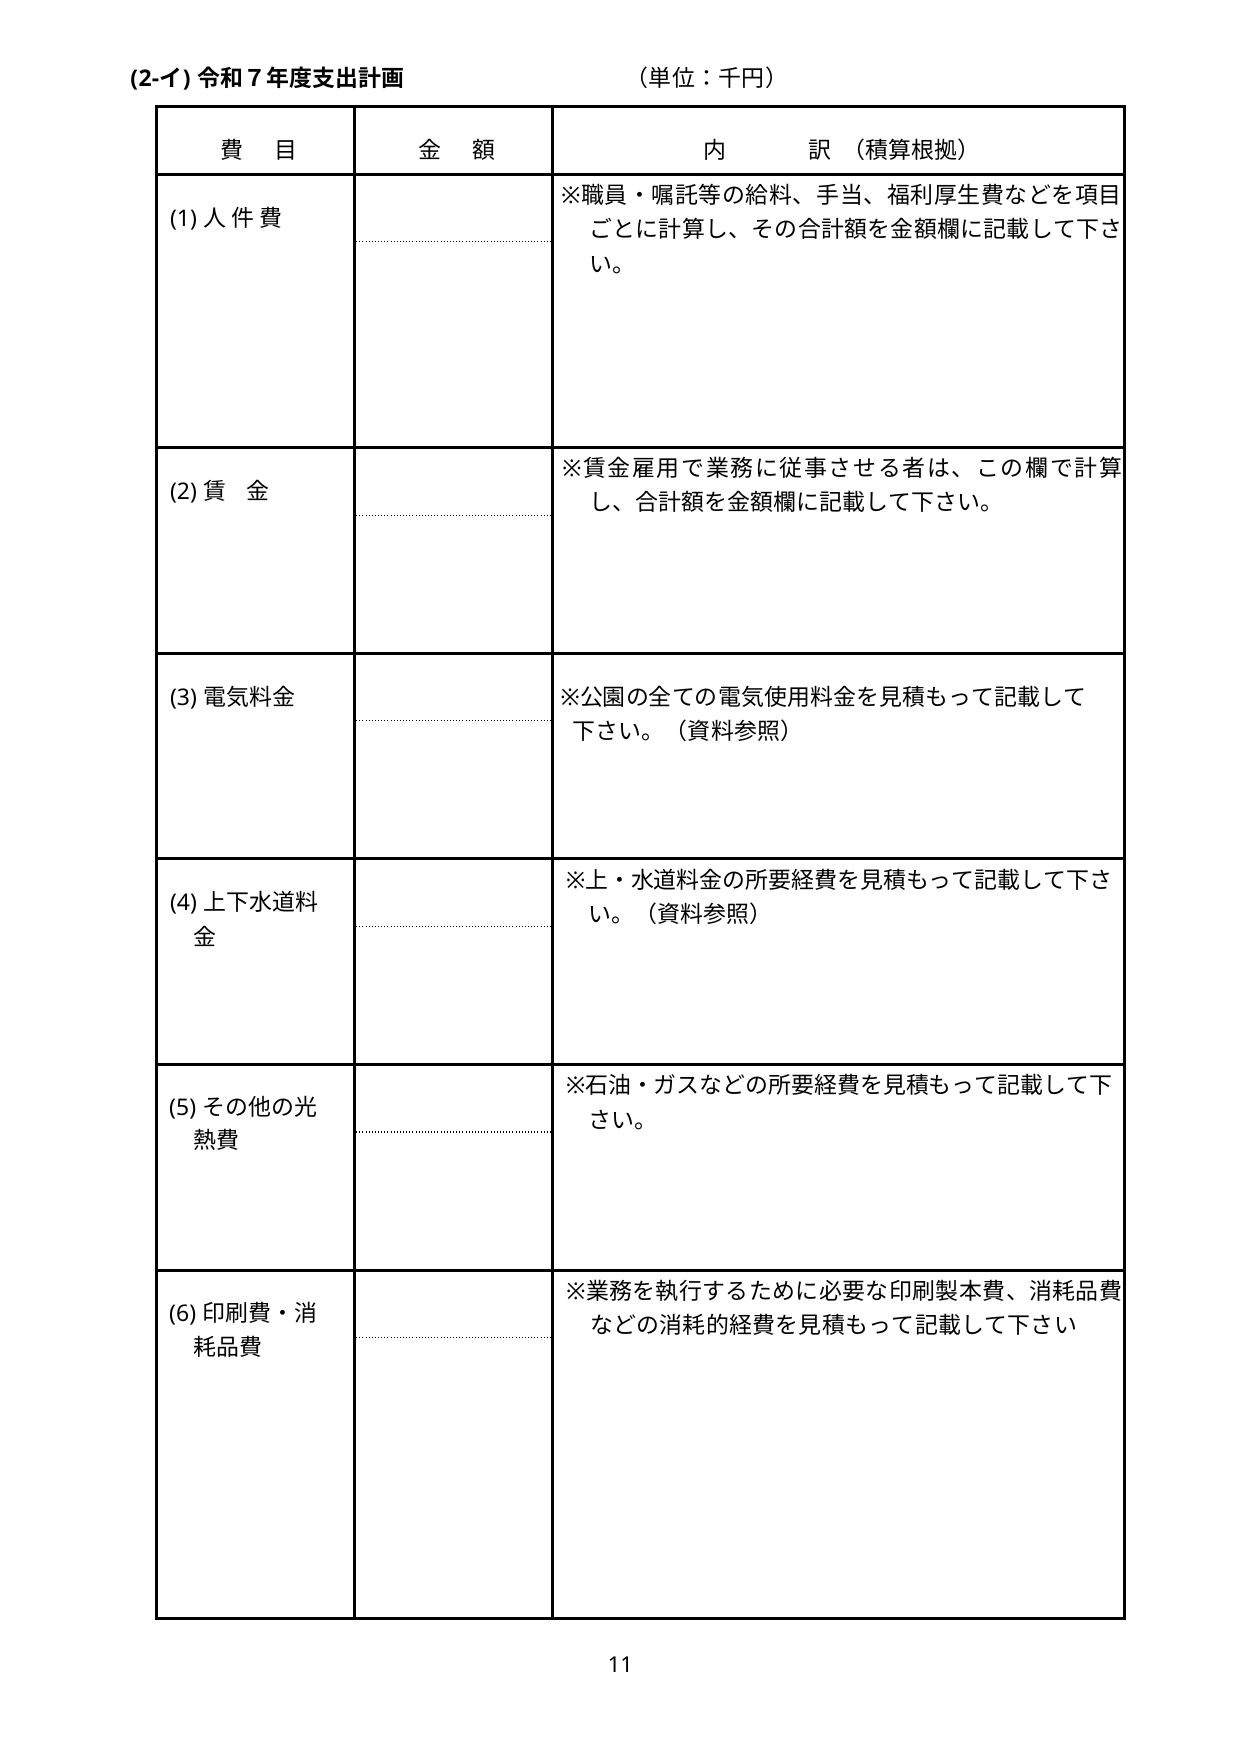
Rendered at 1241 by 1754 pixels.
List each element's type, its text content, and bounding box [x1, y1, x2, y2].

table_cell [356, 655, 551, 720]
table_cell ※公園の全ての電気使用料金を見積もって記載して 下さい。（資料参照） [554, 655, 1123, 857]
table_cell [356, 515, 551, 652]
table_cell [356, 449, 551, 514]
table_cell [356, 926, 551, 1063]
table_cell [356, 241, 551, 446]
table_cell (6) 印刷費・消 耗品費 [158, 1272, 353, 1617]
table_cell [356, 1131, 551, 1268]
table_cell (5) その他の光 熱費 [158, 1066, 353, 1268]
table_header 金 額 [356, 108, 551, 173]
table_header 費 目 [158, 108, 353, 173]
table_cell ※賃金雇用で業務に従事させる者は、この欄で計算し、合計額を金額欄に記載して下さい。 [554, 449, 1123, 652]
table_cell [356, 720, 551, 857]
table_cell ※業務を執行するために必要な印刷製本費、消耗品費などの消耗的経費を見積もって記載して下さい [554, 1272, 1123, 1617]
table_cell [356, 1337, 551, 1617]
table_cell ※石油・ガスなどの所要経費を見積もって記載して下さい。 [554, 1066, 1123, 1268]
table_cell (3) 電気料金 [158, 655, 353, 857]
table_cell (2) 賃 金 [158, 449, 353, 652]
table_cell ※職員・嘱託等の給料、手当、福利厚生費などを項目ごとに計算し、その合計額を金額欄に記載して下さい。 [554, 176, 1123, 446]
table_cell ※上・水道料金の所要経費を見積もって記載して下さい。（資料参照） [554, 860, 1123, 1063]
table_cell (4) 上下水道料 金 [158, 860, 353, 1063]
table_cell (1) 人 件 費 [158, 176, 353, 446]
text (2-イ) 令和７年度支出計画 （単位：千円） [118, 59, 1122, 93]
table_cell [356, 1066, 551, 1131]
table_cell [356, 176, 551, 241]
table_cell [356, 860, 551, 926]
table_header 内 訳 （積算根拠） [554, 108, 1123, 173]
table_cell [356, 1272, 551, 1337]
